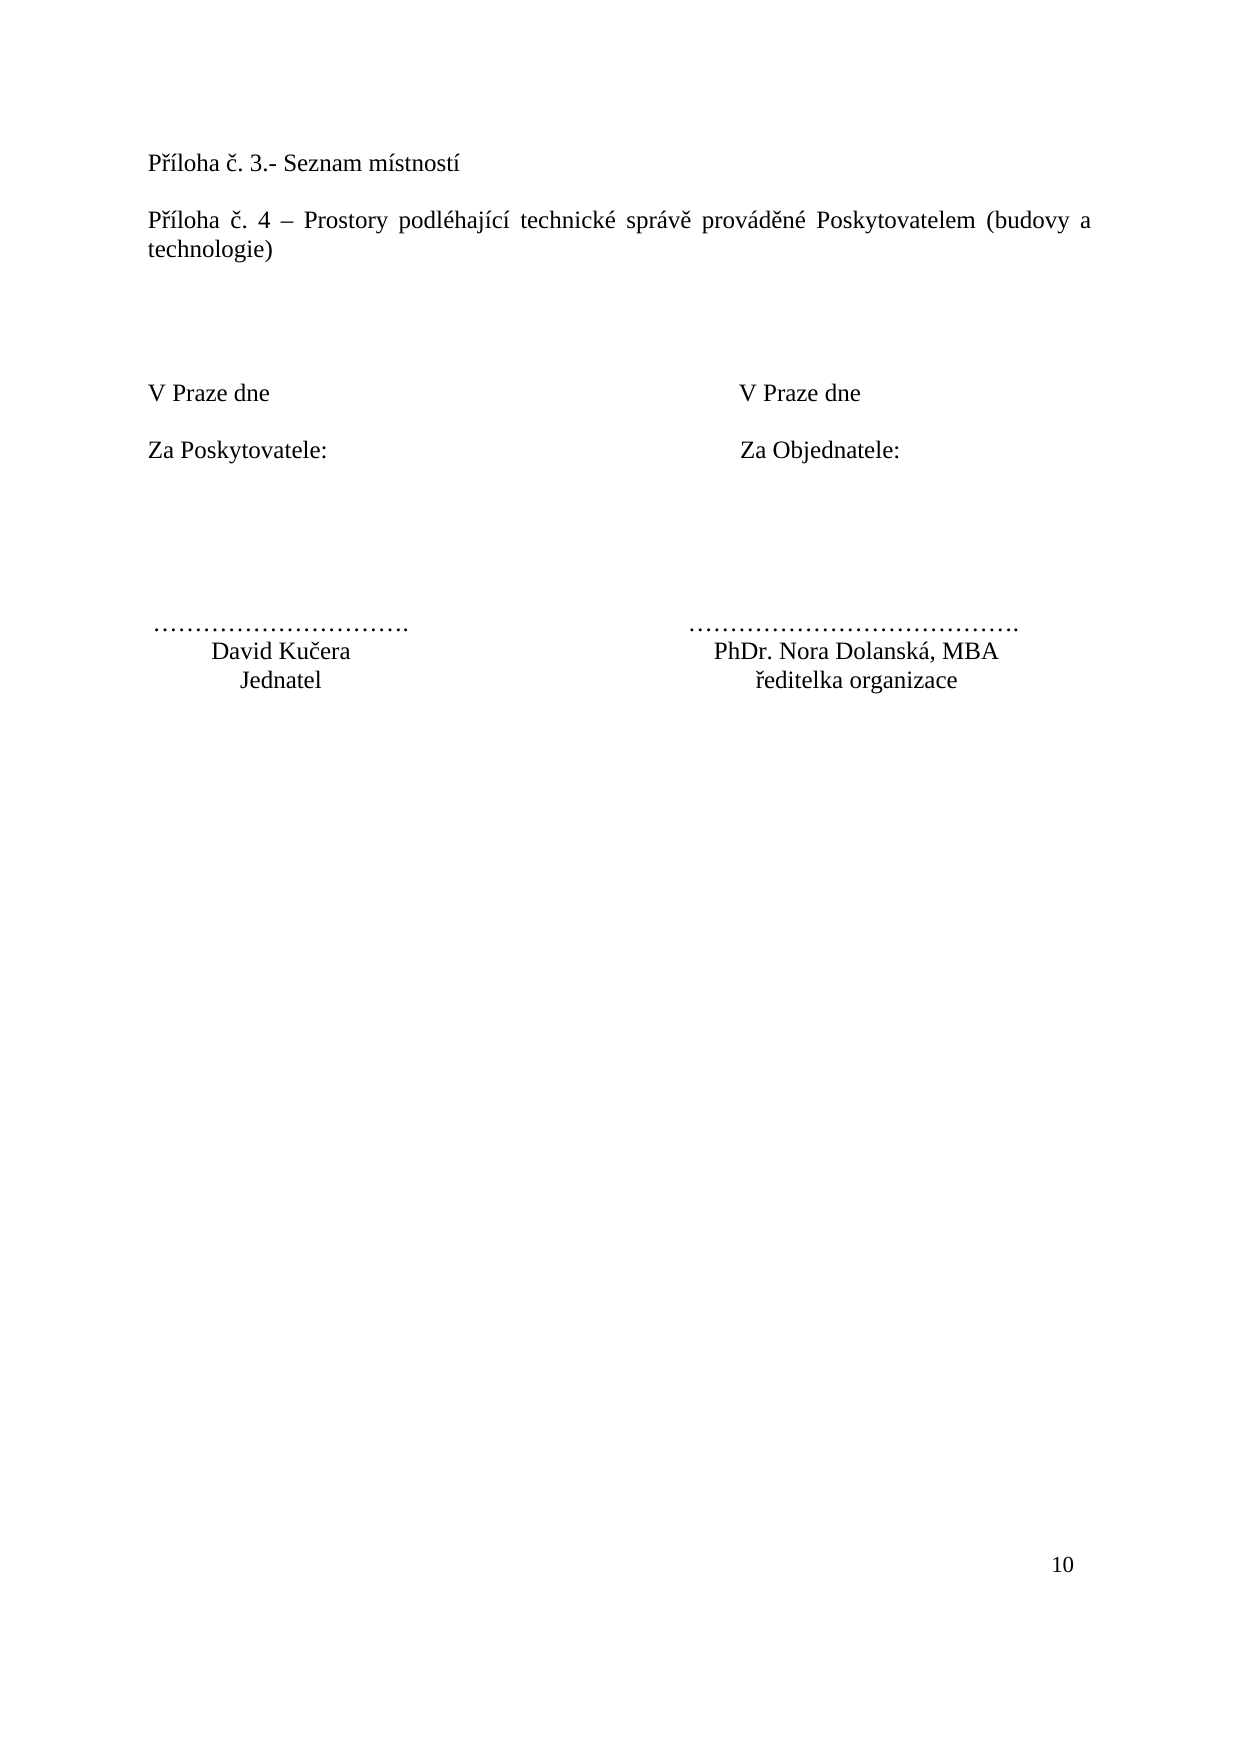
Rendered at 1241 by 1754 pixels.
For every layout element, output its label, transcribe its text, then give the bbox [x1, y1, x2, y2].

text David Kučera PhDr. Nora Dolanská, MBA [148, 636, 1092, 665]
text Příloha č. 4 – Prostory podléhající technické správě prováděné Poskytovatelem (budovy a technologie) [148, 205, 1092, 263]
text Jednatel ředitelka organizacePříloha č. 1 [148, 665, 1092, 694]
text Příloha č. 3.- Seznam místností [148, 148, 1092, 176]
text Za Poskytovatele: Za Objednatele: [148, 435, 1092, 464]
text V Praze dne V Praze dne [148, 378, 1092, 406]
text …………………………. …………………………………. [148, 608, 1092, 636]
